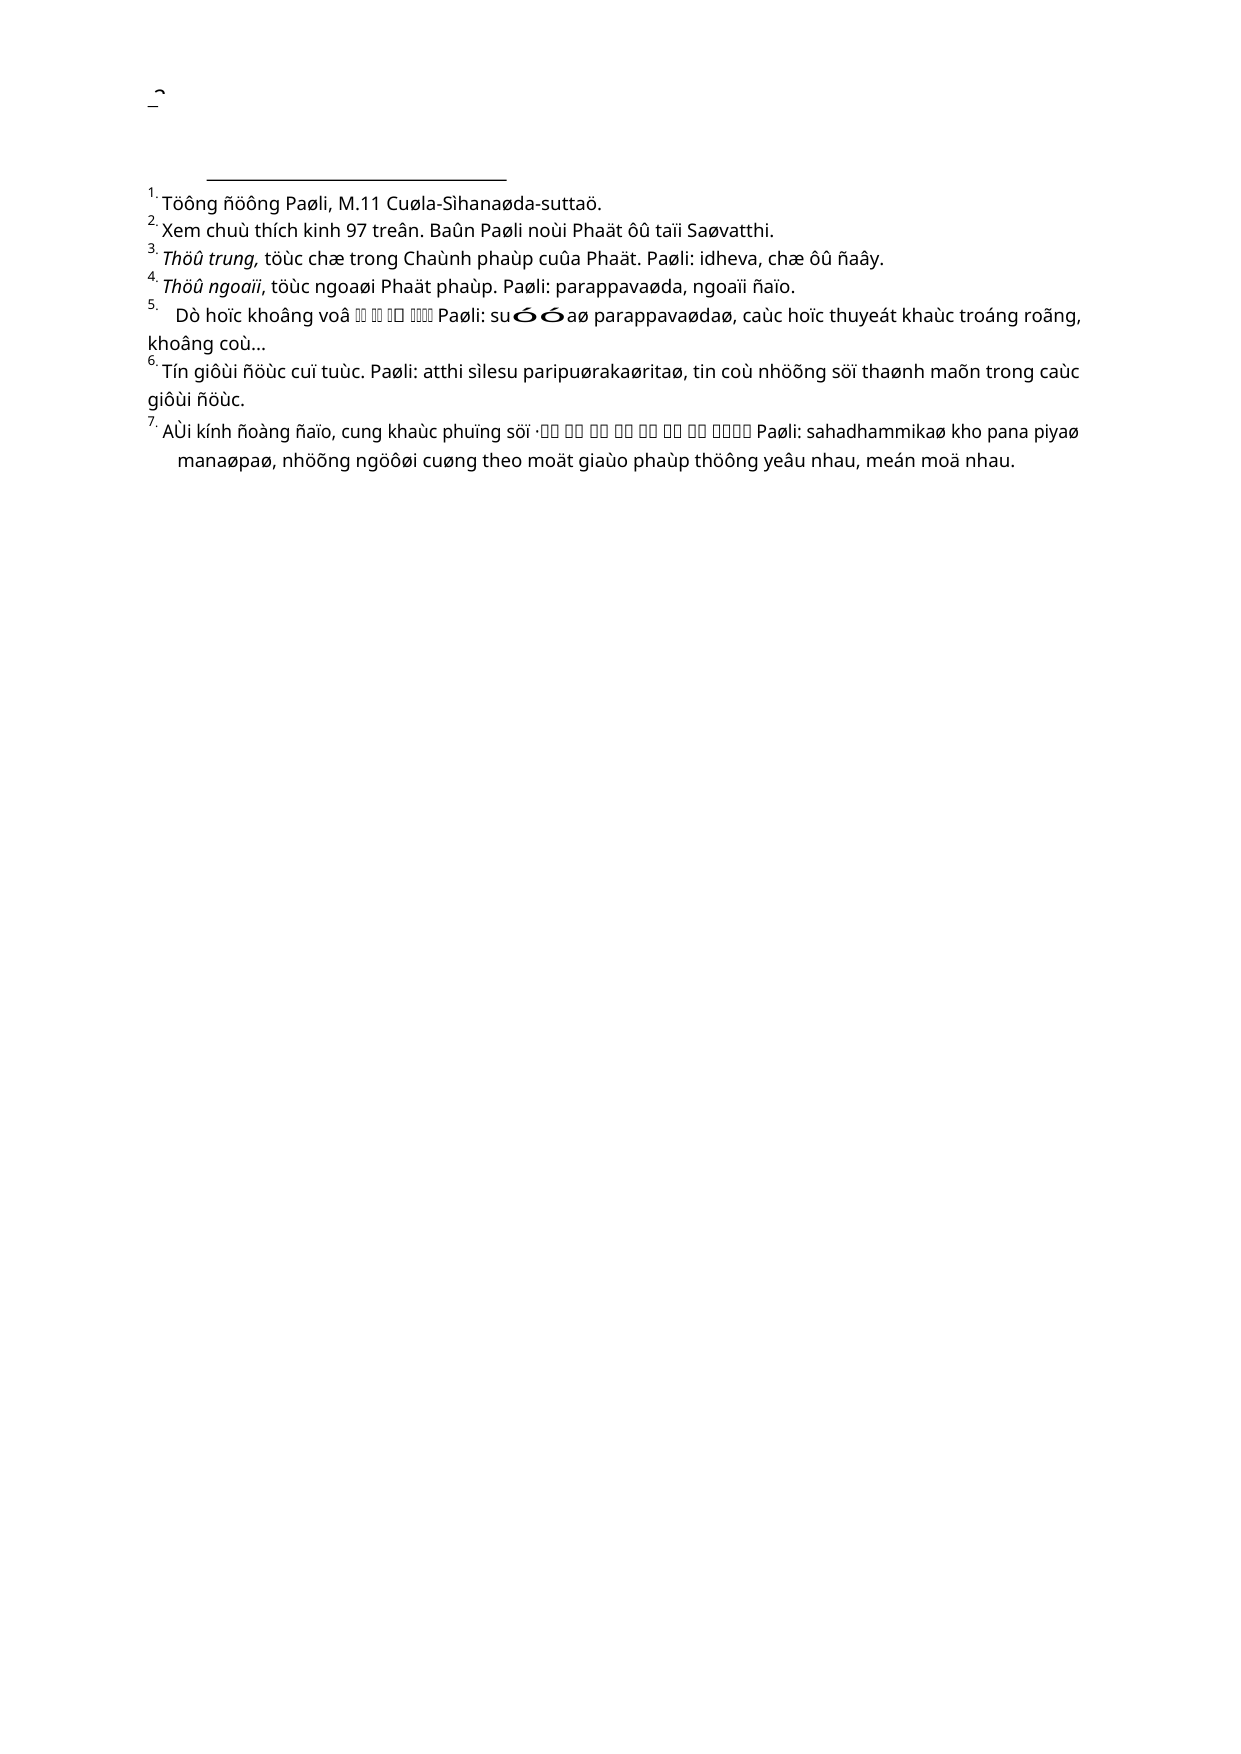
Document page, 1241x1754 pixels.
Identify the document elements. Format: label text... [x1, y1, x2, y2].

text 5. Dò hoïc khoâng voâ     Paøli: suóóaø parappavaødaø, caùc hoïc thuyeát khaùc troáng roãng, khoâng coù... [147, 299, 1107, 356]
text 4. Thöû ngoaïi, töùc ngoaøi Phaät phaùp. Paøli: parappavaøda, ngoaïi ñaïo. [147, 272, 1107, 299]
text 1. Töông ñöông Paøli, M.11 Cuøla-Sìhanaøda-suttaö. [147, 183, 1107, 215]
text 7. AÙi kính ñoàng ñaïo, cung khaùc phuïng söï ·        Paøli: sahadhammikaø kho pana piyaø manaøpaø, nhöõng ngöôøi cuøng theo moät giaùo phaùp thöông yeâu nhau, meán moä nhau. [147, 412, 1107, 473]
text 6. Tín giôùi ñöùc cuï tuùc. Paøli: atthi sìlesu paripuørakaøritaø, tin coù nhöõng söï thaønh maõn trong caùc giôùi ñöùc. [147, 356, 1107, 412]
text 2. Xem chuù thích kinh 97 treân. Baûn Paøli noùi Phaät ôû taïi Saøvatthi. [147, 215, 1107, 243]
text 3. Thöû trung, töùc chæ trong Chaùnh phaùp cuûa Phaät. Paøli: idheva, chæ ôû ñaây. [147, 243, 1107, 271]
